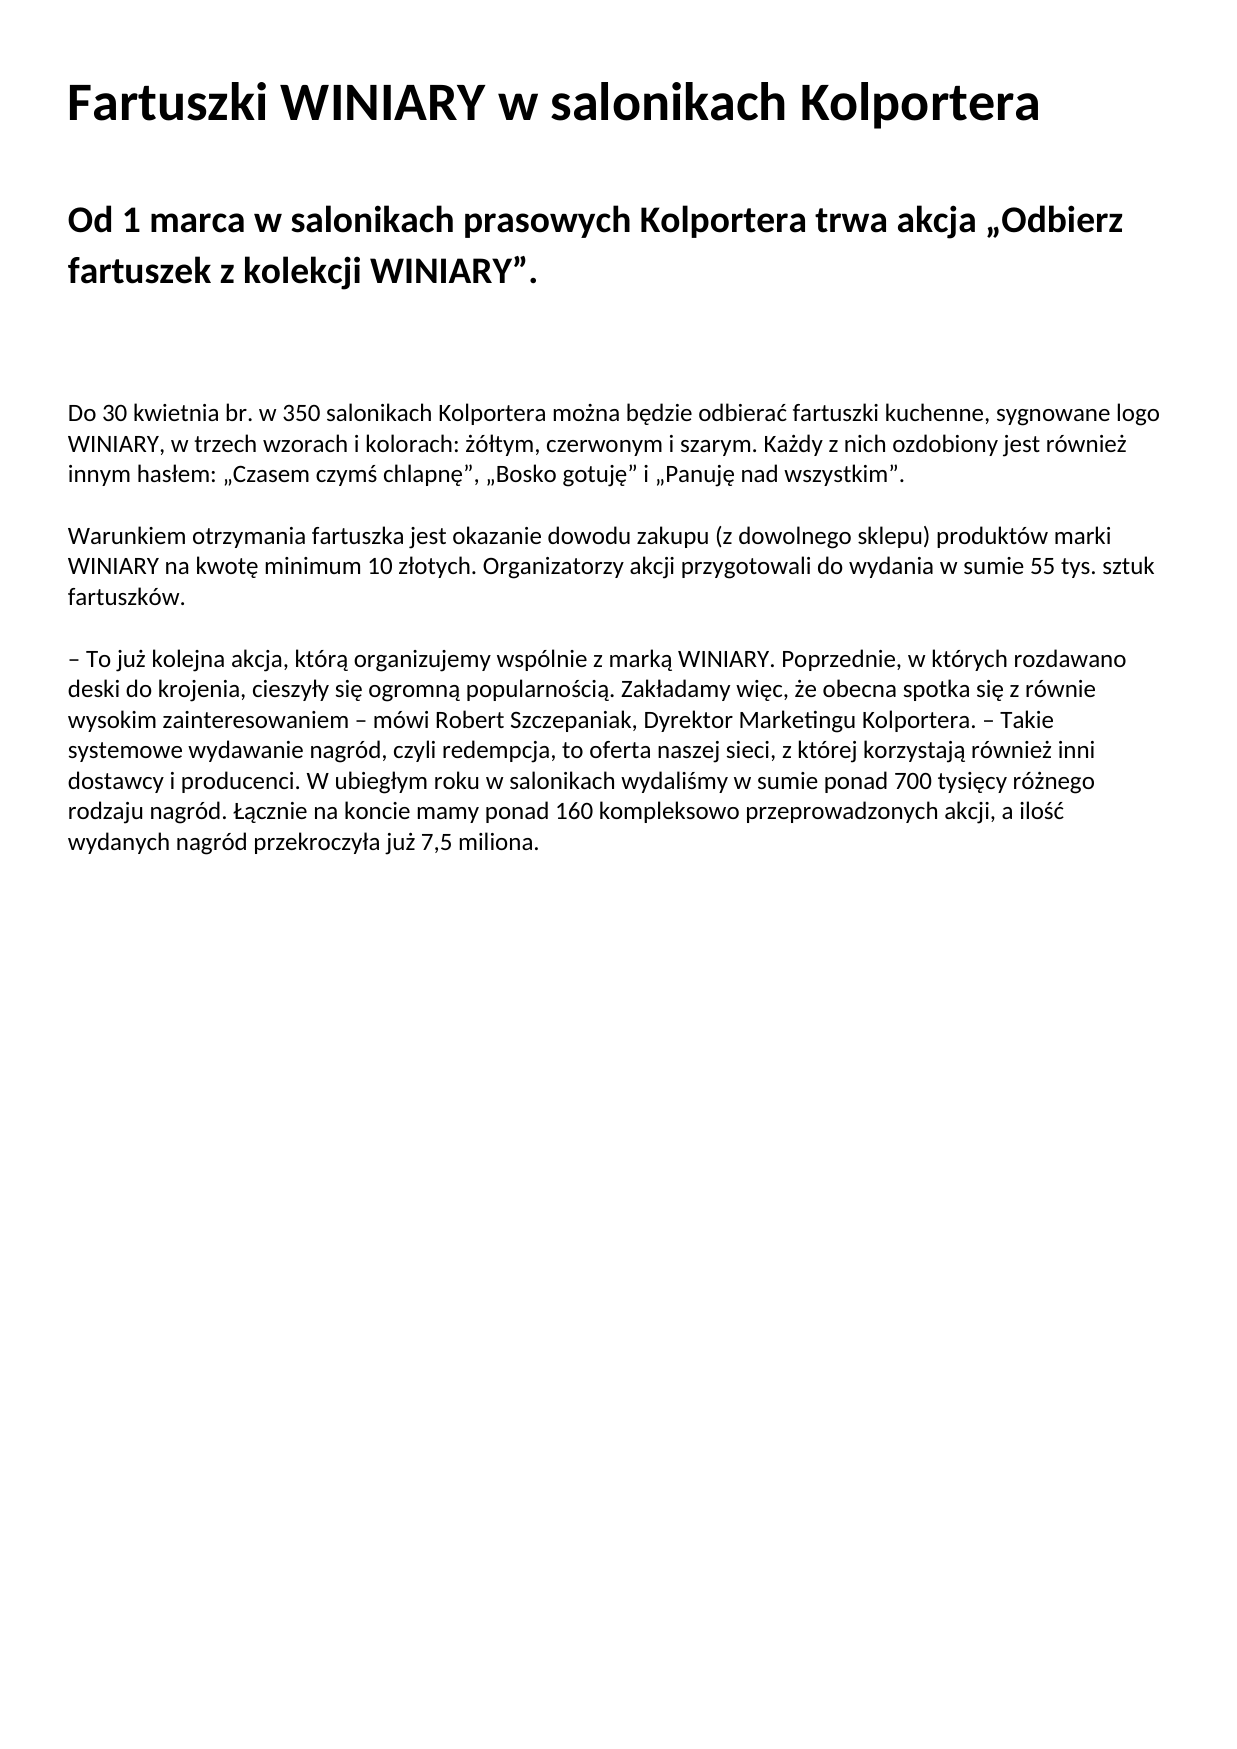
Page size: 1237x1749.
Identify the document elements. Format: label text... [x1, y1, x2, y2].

text Fartuszki WINIARY w salonikach Kolportera [68, 68, 1169, 134]
text Do 30 kwietnia br. w 350 salonikach Kolportera można będzie odbierać fartuszki kuchenne, sygnowane logo WINIARY, w trzech wzorach i kolorach: żółtym, czerwonym i szarym. Każdy z nich ozdobiony jest również innym hasłem: „Czasem czymś chlapnę”, „Bosko gotuję” i „Panuję nad wszystkim”. [68, 397, 1169, 489]
text – To już kolejna akcja, którą organizujemy wspólnie z marką WINIARY. Poprzednie, w których rozdawano deski do krojenia, cieszyły się ogromną popularnością. Zakładamy więc, że obecna spotka się z równie wysokim zainteresowaniem – mówi Robert Szczepaniak, Dyrektor Marketingu Kolportera. – Takie systemowe wydawanie nagród, czyli redempcja, to oferta naszej sieci, z której korzystają również inni dostawcy i producenci. W ubiegłym roku w salonikach wydaliśmy w sumie ponad 700 tysięcy różnego rodzaju nagród. Łącznie na koncie mamy ponad 160 kompleksowo przeprowadzonych akcji, a ilość wydanych nagród przekroczyła już 7,5 miliona. [68, 643, 1169, 856]
text Od 1 marca w salonikach prasowych Kolportera trwa akcja „Odbierz fartuszek z kolekcji WINIARY”. [68, 196, 1169, 293]
text Warunkiem otrzymania fartuszka jest okazanie dowodu zakupu (z dowolnego sklepu) produktów marki WINIARY na kwotę minimum 10 złotych. Organizatorzy akcji przygotowali do wydania w sumie 55 tys. sztuk fartuszków. [68, 520, 1169, 612]
